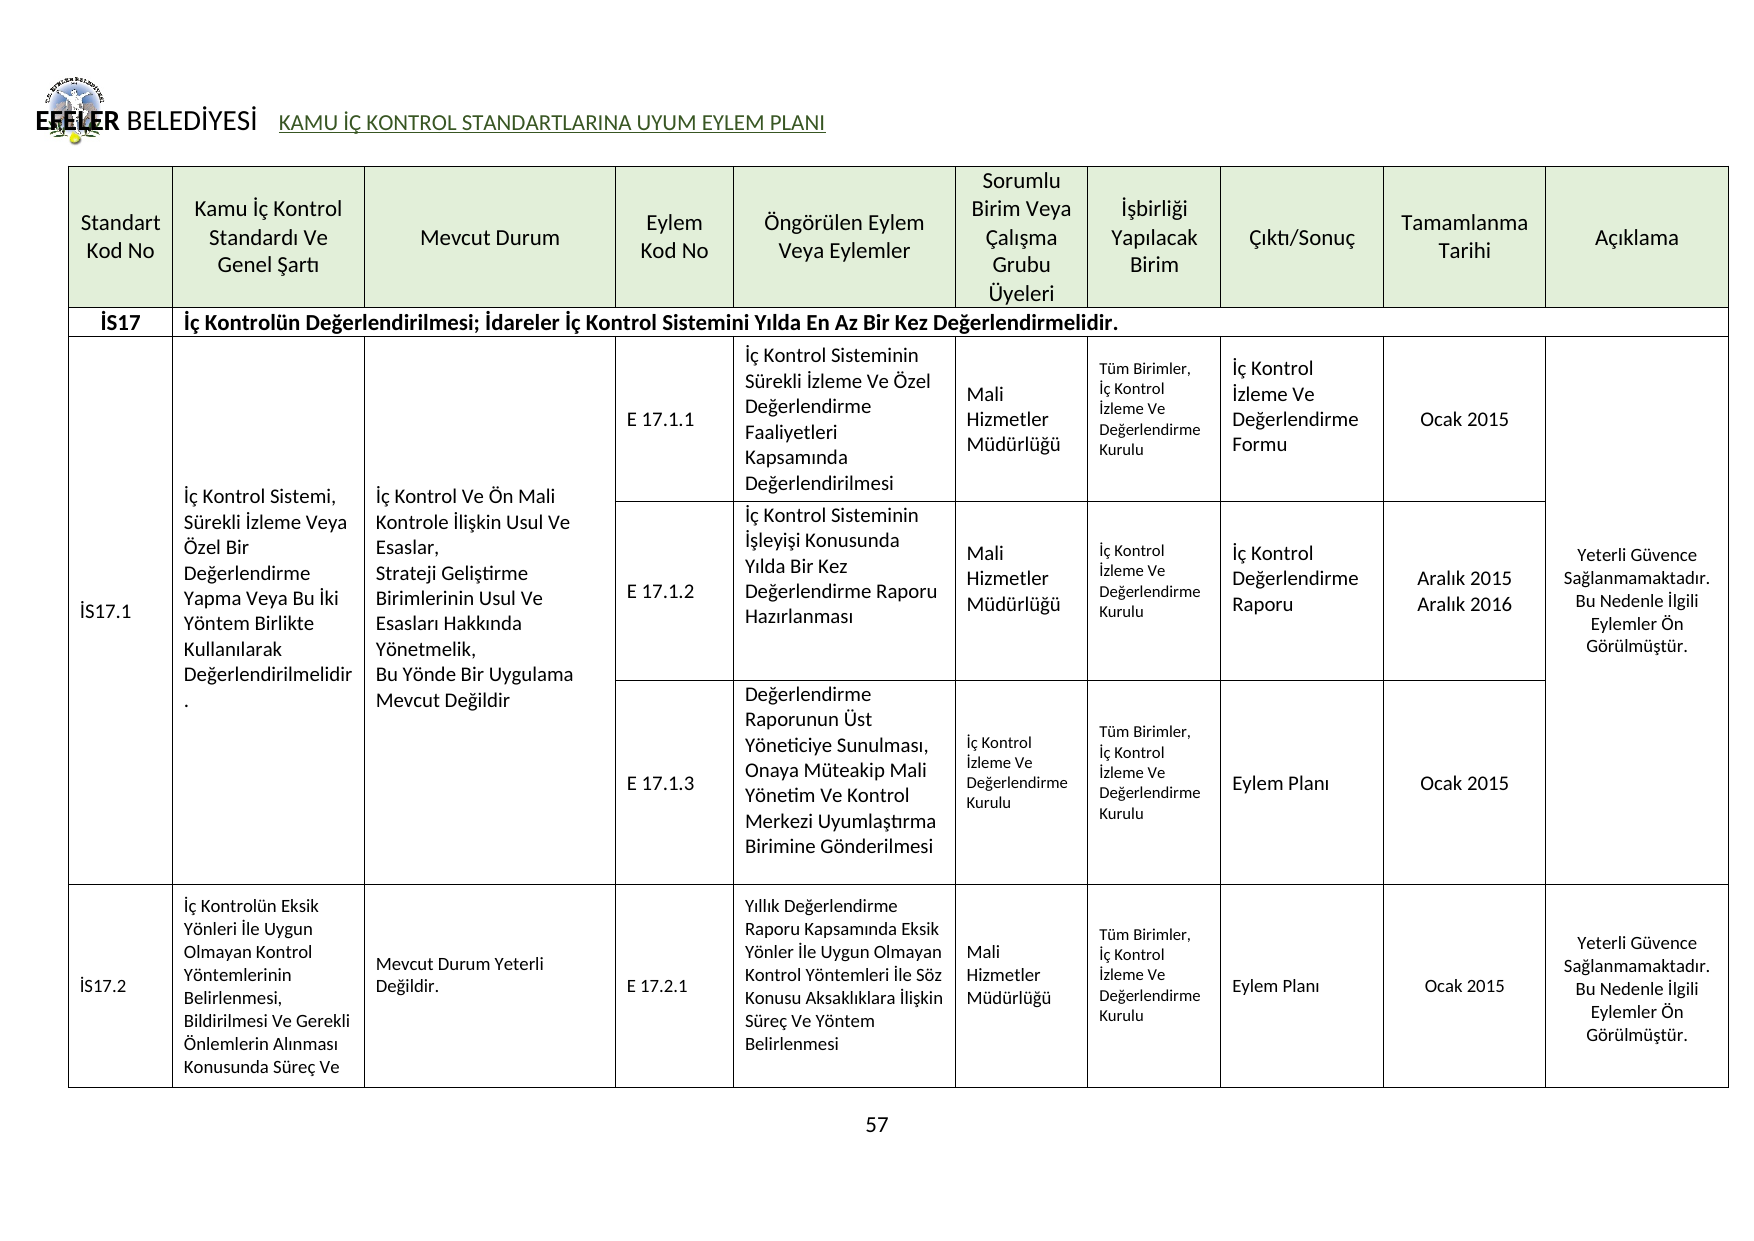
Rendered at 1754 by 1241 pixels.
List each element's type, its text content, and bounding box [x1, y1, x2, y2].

table_cell İç Kontrol İzleme Ve Değerlendirme Kurulu [1088, 502, 1220, 680]
table_cell Tüm Birimler, İç Kontrol İzleme Ve Değerlendirme Kurulu [1088, 681, 1220, 884]
table_cell İç Kontrol Sisteminin Sürekli İzleme Ve Özel Değerlendirme Faaliyetleri Kapsamında Değerlendirilmesi [734, 337, 955, 501]
table_cell İç Kontrol Değerlendirme Raporu [1221, 502, 1383, 680]
table_cell İşbirliği Yapılacak Birim [1088, 167, 1220, 307]
table_cell Ocak 2015 [1384, 681, 1545, 884]
table_cell Sorumlu Birim Veya Çalışma Grubu Üyeleri [956, 167, 1087, 307]
table_cell Aralık 2015 Aralık 2016 [1384, 502, 1545, 680]
table_cell Açıklama [1546, 167, 1728, 307]
table_cell Ocak 2015 [1384, 337, 1545, 501]
table_cell İS17.1 [69, 337, 172, 884]
table_cell İç Kontrol İzleme Ve Değerlendirme Formu [1221, 337, 1383, 501]
table_cell Mevcut Durum [365, 167, 615, 307]
table_cell Eylem Planı [1221, 885, 1383, 1087]
table_cell Tüm Birimler, İç Kontrol İzleme Ve Değerlendirme Kurulu [1088, 337, 1220, 501]
table_cell E 17.1.3 [616, 681, 733, 884]
table_cell İS17 [69, 308, 172, 336]
table_cell Yeterli Güvence Sağlanmamaktadır. Bu Nedenle İlgili Eylemler Ön Görülmüştür. [1546, 885, 1728, 1087]
table_cell İç Kontrol Ve Ön Mali Kontrole İlişkin Usul Ve Esaslar, Strateji Geliştirme Birimlerinin Usul Ve Esasları Hakkında Yönetmelik, Bu Yönde Bir Uygulama Mevcut Değildir [365, 337, 615, 884]
table_cell Tüm Birimler, İç Kontrol İzleme Ve Değerlendirme Kurulu [1088, 885, 1220, 1087]
table_cell Kamu İç Kontrol Standardı Ve Genel Şartı [173, 167, 364, 307]
table_cell E 17.2.1 [616, 885, 733, 1087]
table_cell Mali Hizmetler Müdürlüğü [956, 885, 1087, 1087]
table_cell Ocak 2015 [1384, 885, 1545, 1087]
table_cell Öngörülen Eylem Veya Eylemler [734, 167, 955, 307]
table_cell E 17.1.2 [616, 502, 733, 680]
table_cell İç Kontrol İzleme Ve Değerlendirme Kurulu [956, 681, 1087, 884]
table_cell Değerlendirme Raporunun Üst Yöneticiye Sunulması, Onaya Müteakip Mali Yönetim Ve Kontrol Merkezi Uyumlaştırma Birimine Gönderilmesi [734, 681, 955, 884]
table_cell Tamamlanma Tarihi [1384, 167, 1545, 307]
table_cell E 17.1.1 [616, 337, 733, 501]
table_cell Mevcut Durum Yeterli Değildir. [365, 885, 615, 1087]
table_cell Çıktı/Sonuç [1221, 167, 1383, 307]
picture [44, 76, 105, 147]
table_cell İS17.2 [69, 885, 172, 1087]
table_cell Yeterli Güvence Sağlanmamaktadır. Bu Nedenle İlgili Eylemler Ön Görülmüştür. [1546, 337, 1728, 884]
table_cell İç Kontrol Sistemi, Sürekli İzleme Veya Özel Bir Değerlendirme Yapma Veya Bu İki Yöntem Birlikte Kullanılarak Değerlendirilmelidir. [173, 337, 364, 884]
table_cell İç Kontrol Sisteminin İşleyişi Konusunda Yılda Bir Kez Değerlendirme Raporu Hazırlanması [734, 502, 955, 680]
table_cell Mali Hizmetler Müdürlüğü [956, 337, 1087, 501]
table_cell Mali Hizmetler Müdürlüğü [956, 502, 1087, 680]
table_cell İç Kontrolün Değerlendirilmesi; İdareler İç Kontrol Sistemini Yılda En Az Bir Kez Değerlendirmelidir. [173, 308, 1728, 336]
table_cell Eylem Kod No [616, 167, 733, 307]
table_cell Eylem Planı [1221, 681, 1383, 884]
table_cell Standart Kod No [69, 167, 172, 307]
